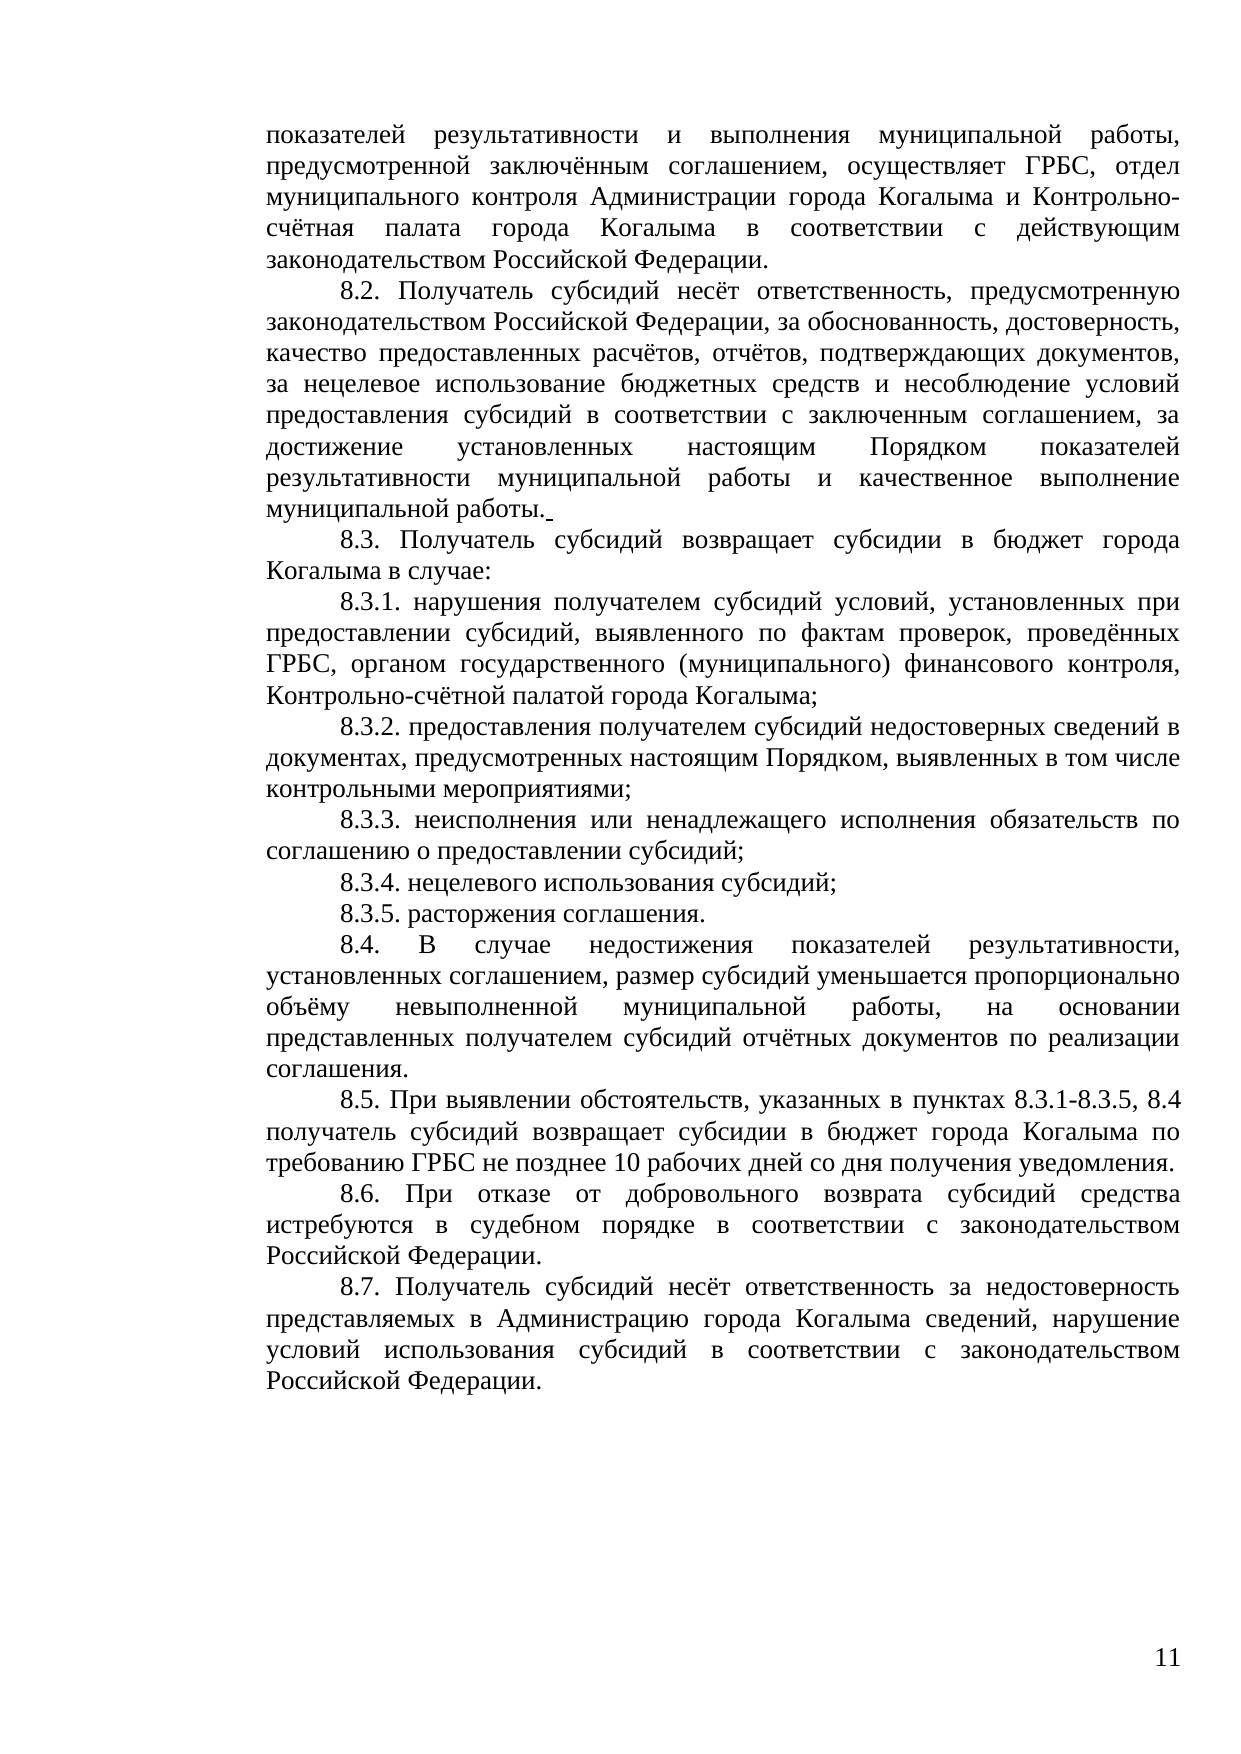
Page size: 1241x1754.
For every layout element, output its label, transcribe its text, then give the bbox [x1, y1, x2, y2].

text 8.3. Получатель субсидий возвращает субсидии в бюджет города Когалыма в случае: [266, 523, 1181, 585]
text 8.4. В случае недостижения показателей результативности, установленных соглашением, размер субсидий уменьшается пропорционально объёму невыполненной муниципальной работы, на основании представленных получателем субсидий отчётных документов по реализации соглашения. [266, 928, 1181, 1084]
text 8.3.1. нарушения получателем субсидий условий, установленных при предоставлении субсидий, выявленного по фактам проверок, проведённых ГРБС, органом государственного (муниципального) финансового контроля, Контрольно-счётной палатой города Когалыма; [266, 585, 1181, 710]
text 8.3.5. расторжения соглашения. [266, 897, 1181, 928]
text 8.5. При выявлении обстоятельств, указанных в пунктах 8.3.1-8.3.5, 8.4 получатель субсидий возвращает субсидии в бюджет города Когалыма по требованию ГРБС не позднее 10 рабочих дней со дня получения уведомления. [266, 1084, 1181, 1177]
text 8.2. Получатель субсидий несёт ответственность, предусмотренную законодательством Российской Федерации, за обоснованность, достоверность, качество предоставленных расчётов, отчётов, подтверждающих документов, за нецелевое использование бюджетных средств и несоблюдение условий предоставления субсидий в соответствии с заключенным соглашением, за достижение установленных настоящим Порядком показателей результативности муниципальной работы и качественное выполнение муниципальной работы. [266, 274, 1181, 523]
text 8.3.3. неисполнения или ненадлежащего исполнения обязательств по соглашению о предоставлении субсидий; [266, 803, 1181, 866]
text 8.6. При отказе от добровольного возврата субсидий средства истребуются в судебном порядке в соответствии с законодательством Российской Федерации. [266, 1177, 1181, 1271]
text 8.7. Получатель субсидий несёт ответственность за недостоверность представляемых в Администрацию города Когалыма сведений, нарушение условий использования субсидий в соответствии с законодательством Российской Федерации. [266, 1271, 1181, 1395]
text 8.3.4. нецелевого использования субсидий; [266, 866, 1181, 897]
text 8.3.2. предоставления получателем субсидий недостоверных сведений в документах, предусмотренных настоящим Порядком, выявленных в том числе контрольными мероприятиями; [266, 710, 1181, 803]
